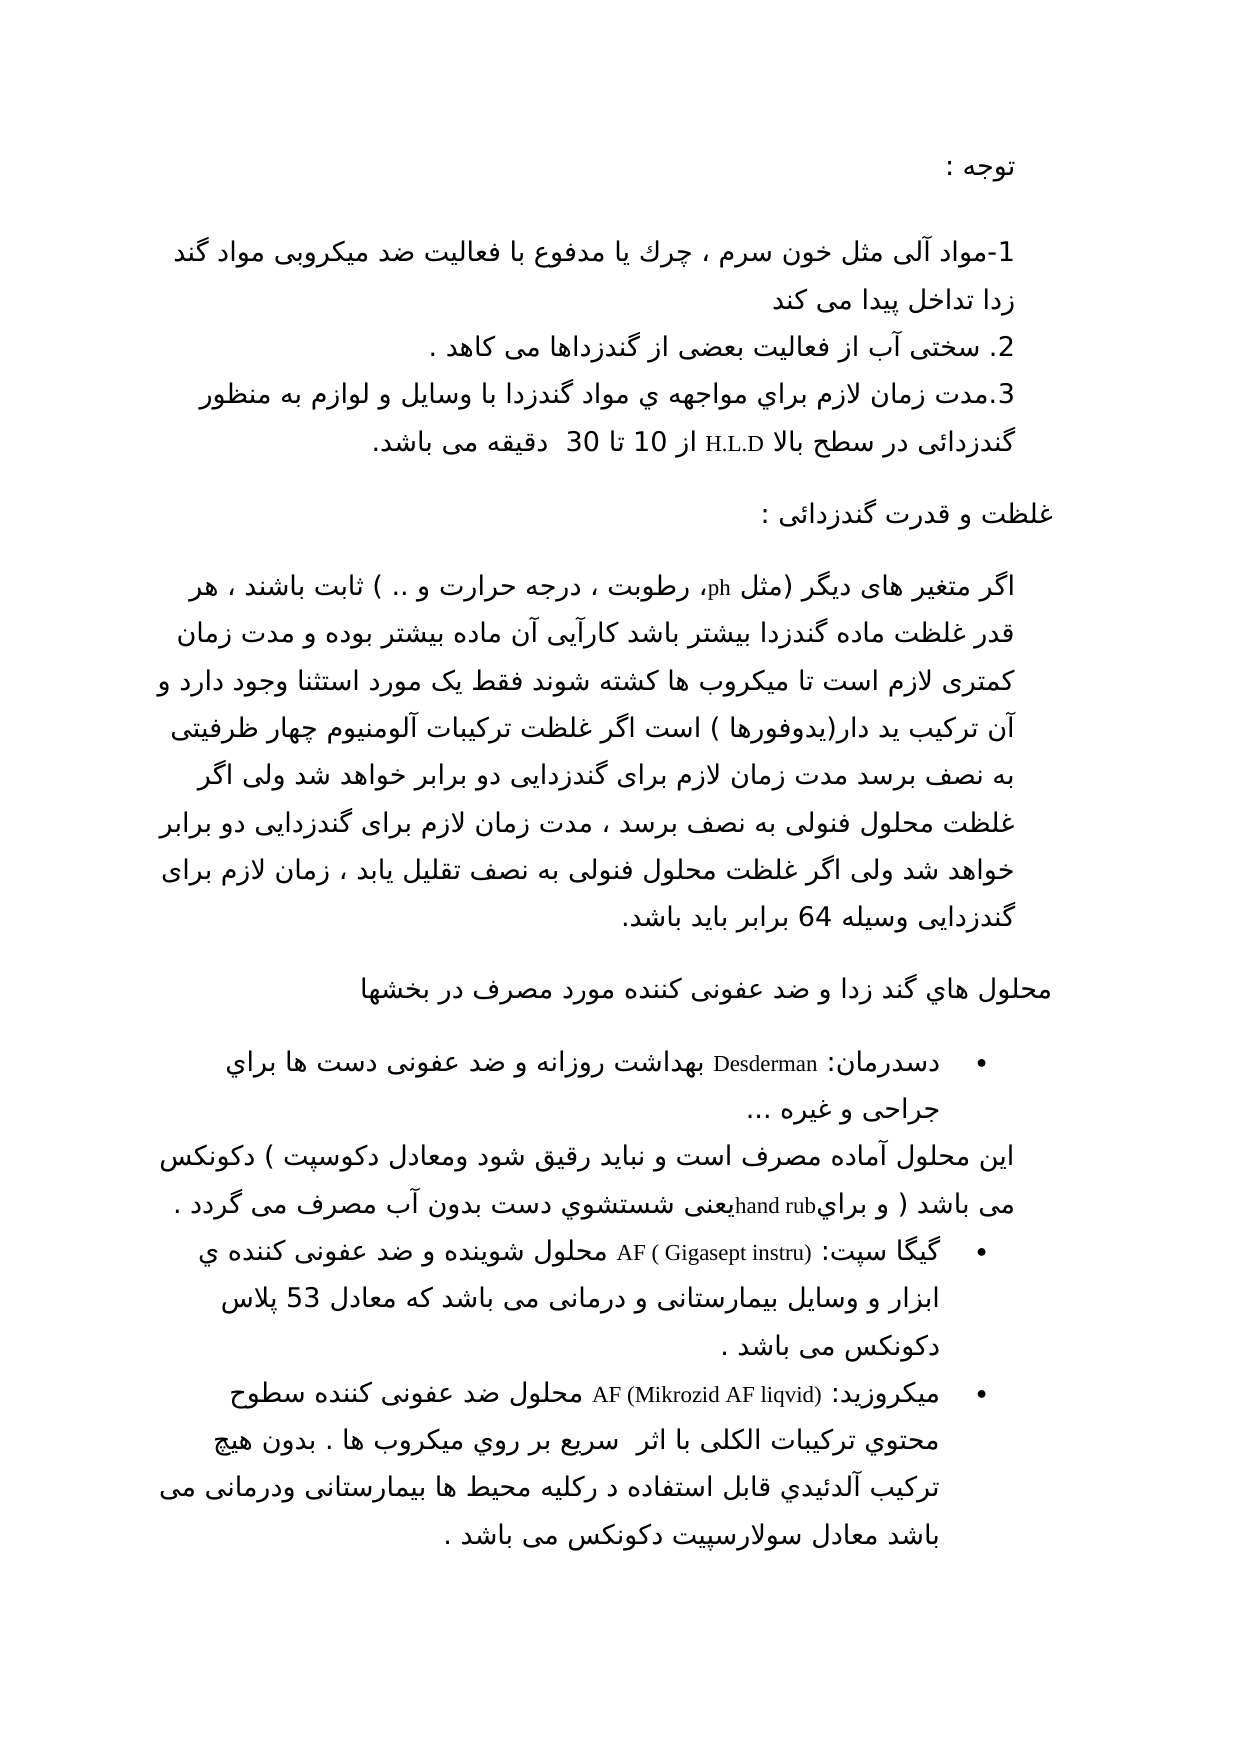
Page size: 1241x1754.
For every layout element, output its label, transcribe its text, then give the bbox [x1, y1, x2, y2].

list دسدرمان: Desderman بهداشت روزانه و ضد عفونی دست ها براي جراحی و غیره ... [150, 1046, 978, 1125]
list این محلول آماده مصرف است و نباید رقیق شود ومعادل دکوسپت ) دکونکس می باشد ( و برايhand rubیعنی شستشوي دست بدون آب مصرف می گردد . [150, 1141, 1015, 1219]
text محلول هاي گند زدا و ضد عفونی کننده مورد مصرف در بخشها [150, 974, 1053, 1005]
list گیگا سپت: AF ( Gigasept instru) محلول شوینده و ضد عفونی کننده ي ابزار و وسایل بیمارستانی و درمانی می باشد که معادل 53 پلاس دکونکس می باشد . [150, 1235, 978, 1361]
list 1-مواد آلی مثل خون سرم ، چرك یا مدفوع با فعالیت ضد میکروبی مواد گند زدا تداخل پیدا می کند [150, 237, 1015, 316]
text غلظت و قدرت گندزدائی : [150, 498, 1053, 530]
list توجه : [150, 150, 1015, 182]
list میکروزید: AF (Mikrozid AF liqvid) محلول ضد عفونی کننده سطوح محتوي ترکیبات الکلی با اثر سریع بر روي میکروب ها . بدون هیچ ترکیب آلدئیدي قابل استفاده د رکلیه محیط ها بیمارستانی ودرمانی می باشد معادل سولارسپیت دکونکس می باشد . [150, 1377, 978, 1551]
list 3.مدت زمان لازم براي مواجهه ي مواد گندزدا با وسایل و لوازم به منظور گندزدائی در سطح بالا H.L.D از 10 تا 30 دقیقه می باشد. [150, 379, 1015, 457]
list 2. سختی آب از فعالیت بعضی از گندزداها می کاهد . [150, 331, 1015, 363]
list اگر متغیر های دیگر (مثل ph، رطوبت ، درجه حرارت و .. ) ثابت باشند ، هر قدر غلظت ماده گندزدا بیشتر باشد کارآیی آن ماده بیشتر بوده و مدت زمان کمتری لازم است تا میکروب ها کشته شوند فقط یک مورد استثنا وجود دارد و آن ترکیب ید دار(یدوفورها ) است اگر غلظت ترکیبات آلومنیوم چهار ظرفیتی به نصف برسد مدت زمان لازم برای گندزدایی دو برابر خواهد شد ولی اگر غلظت محلول فنولی به نصف برسد ، مدت زمان لازم برای گندزدایی دو برابر خواهد شد ولی اگر غلظت محلول فنولی به نصف تقلیل یابد ، زمان لازم برای گندزدایی وسیله 64 برابر باید باشد. [150, 571, 1015, 933]
